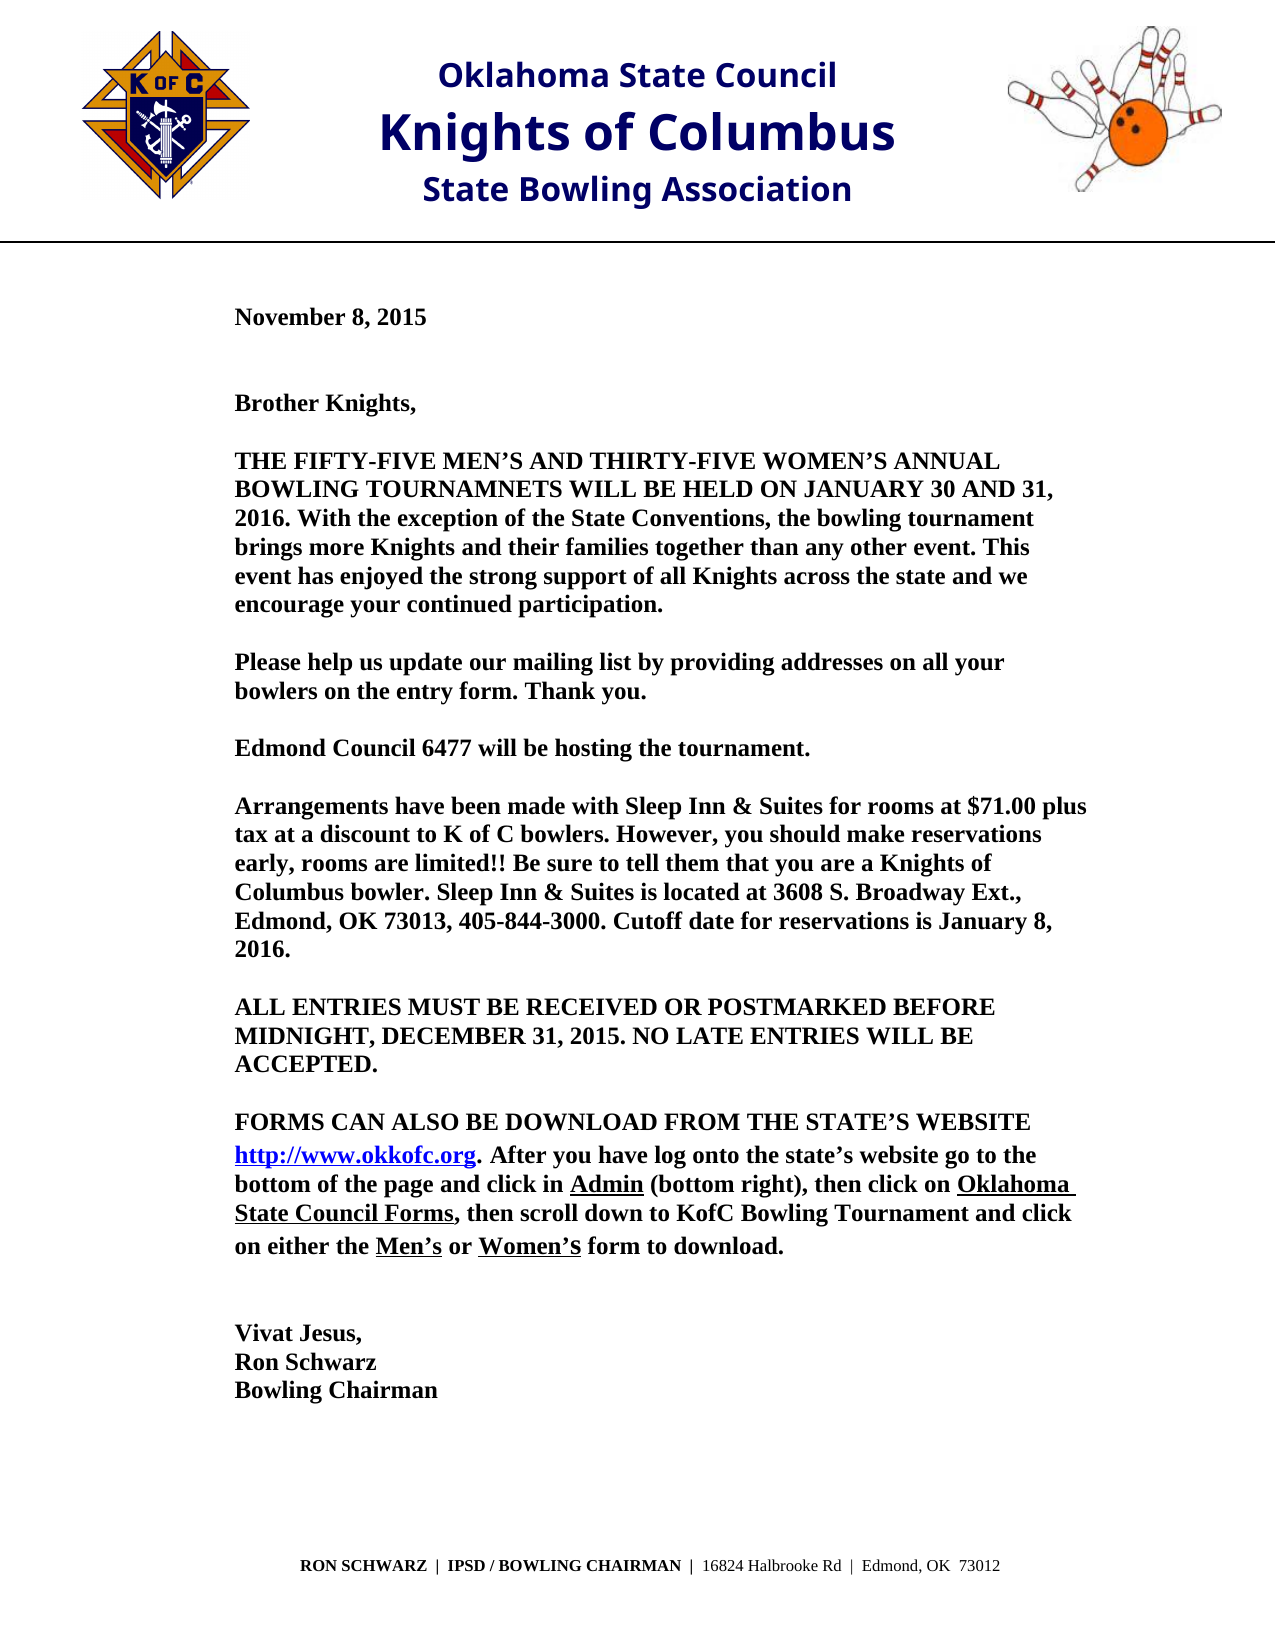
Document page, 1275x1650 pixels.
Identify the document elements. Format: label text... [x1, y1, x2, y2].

picture [81, 31, 250, 200]
picture [1007, 26, 1222, 192]
text THE FIFTY-FIVE MEN’S AND THIRTY-FIVE WOMEN’S ANNUAL BOWLING TOURNAMNETS WILL BE HELD ON JANUARY 30 AND 31, 2016. With the exception of the State Conventions, the bowling tournament brings more Knights and their families together than any other event. This event has enjoyed the strong support of all Knights across the state and we encourage your continued participation. [234, 446, 1087, 618]
text ALL ENTRIES MUST BE RECEIVED OR POSTMARKED BEFORE MIDNIGHT, DECEMBER 31, 2015. NO LATE ENTRIES WILL BE ACCEPTED. [234, 992, 1087, 1078]
text Ron Schwarz [234, 1347, 1087, 1375]
text Brother Knights, [234, 388, 1087, 417]
text Edmond Council 6477 will be hosting the tournament. [234, 733, 1087, 762]
text November 8, 2015 [234, 302, 1087, 331]
text Bowling Chairman [234, 1375, 1087, 1404]
text Please help us update our mailing list by providing addresses on all your bowlers on the entry form. Thank you. [234, 647, 1087, 704]
text Vivat Jesus, [234, 1318, 1087, 1347]
text Arrangements have been made with Sleep Inn & Suites for rooms at $71.00 plus tax at a discount to K of C bowlers. However, you should make reservations early, rooms are limited!! Be sure to tell them that you are a Knights of Columbus bowler. Sleep Inn & Suites is located at 3608 S. Broadway Ext., Edmond, OK 73013, 405-844-3000. Cutoff date for reservations is January 8, 2016. [234, 791, 1087, 963]
text FORMS CAN ALSO BE DOWNLOAD FROM THE STATE’S WEBSITE http://www.okkofc.org. After you have log onto the state’s website go to the bottom of the page and click in Admin (bottom right), then click on Oklahoma State Council Forms, then scroll down to KofC Bowling Tournament and click on either the Men’s or Women’s form to download. [234, 1107, 1087, 1260]
